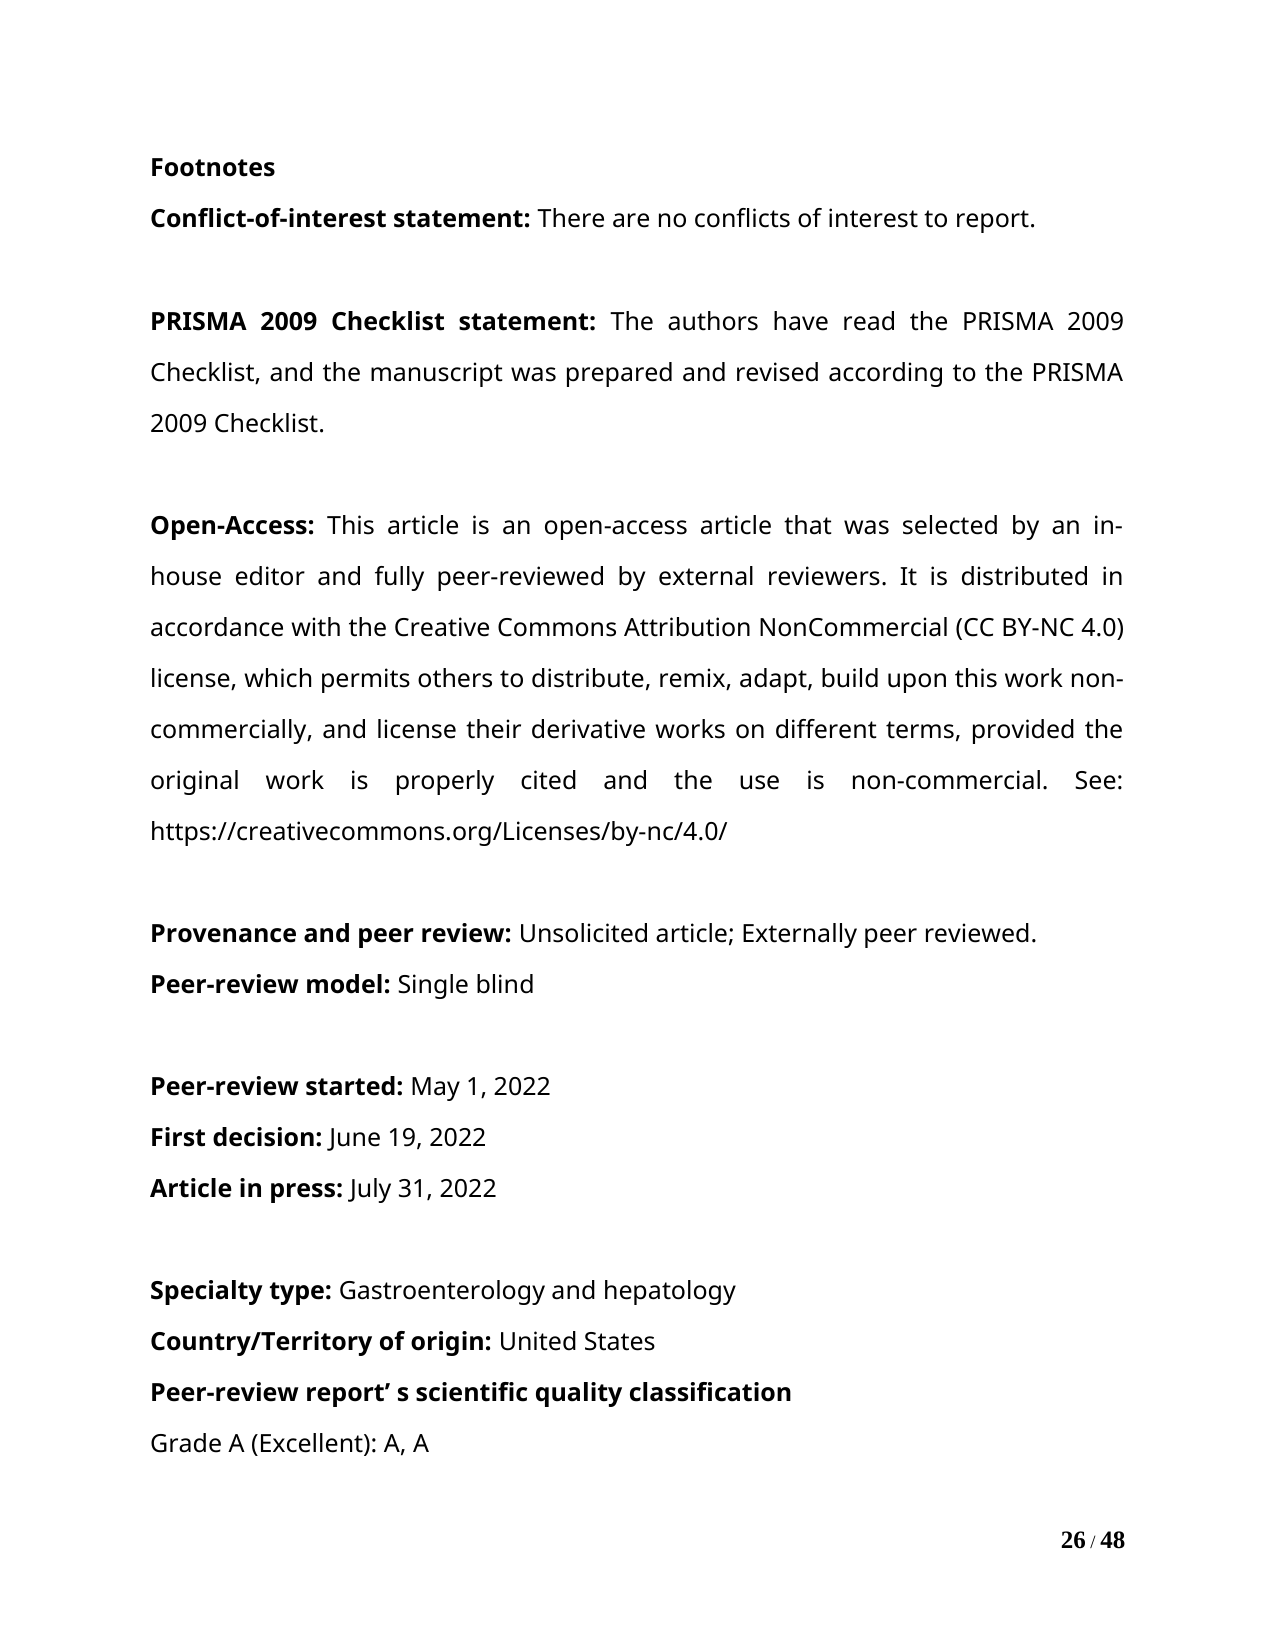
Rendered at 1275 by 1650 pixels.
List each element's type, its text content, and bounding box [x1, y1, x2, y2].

text Article in press: July 31, 2022 [150, 1171, 1125, 1205]
text Specialty type: Gastroenterology and hepatology [150, 1273, 1125, 1307]
text Footnotes [150, 150, 1125, 184]
text Country/Territory of origin: United States [150, 1324, 1125, 1358]
text First decision: June 19, 2022 [150, 1120, 1125, 1154]
text PRISMA 2009 Checklist statement: The authors have read the PRISMA 2009 Checklist, and the manuscript was prepared and revised according to the PRISMA 2009 Checklist. [150, 303, 1125, 439]
text Peer-review started: May 1, 2022 [150, 1069, 1125, 1103]
text Peer-review model: Single blind [150, 967, 1125, 1001]
text Conflict-of-interest statement: There are no conflicts of interest to report. [150, 201, 1125, 235]
text Peer-review report’ s scientific quality classification [150, 1375, 1125, 1409]
text Provenance and peer review: Unsolicited article; Externally peer reviewed. [150, 916, 1125, 950]
text Grade A (Excellent): A, A [150, 1426, 1125, 1460]
text Open-Access: This article is an open-access article that was selected by an in-house editor and fully peer-reviewed by external reviewers. It is distributed in accordance with the Creative Commons Attribution NonCommercial (CC BY-NC 4.0) license, which permits others to distribute, remix, adapt, build upon this work non-commercially, and license their derivative works on different terms, provided the original work is properly cited and the use is non-commercial. See: https://creativecommons.org/Licenses/by-nc/4.0/ [150, 507, 1125, 848]
